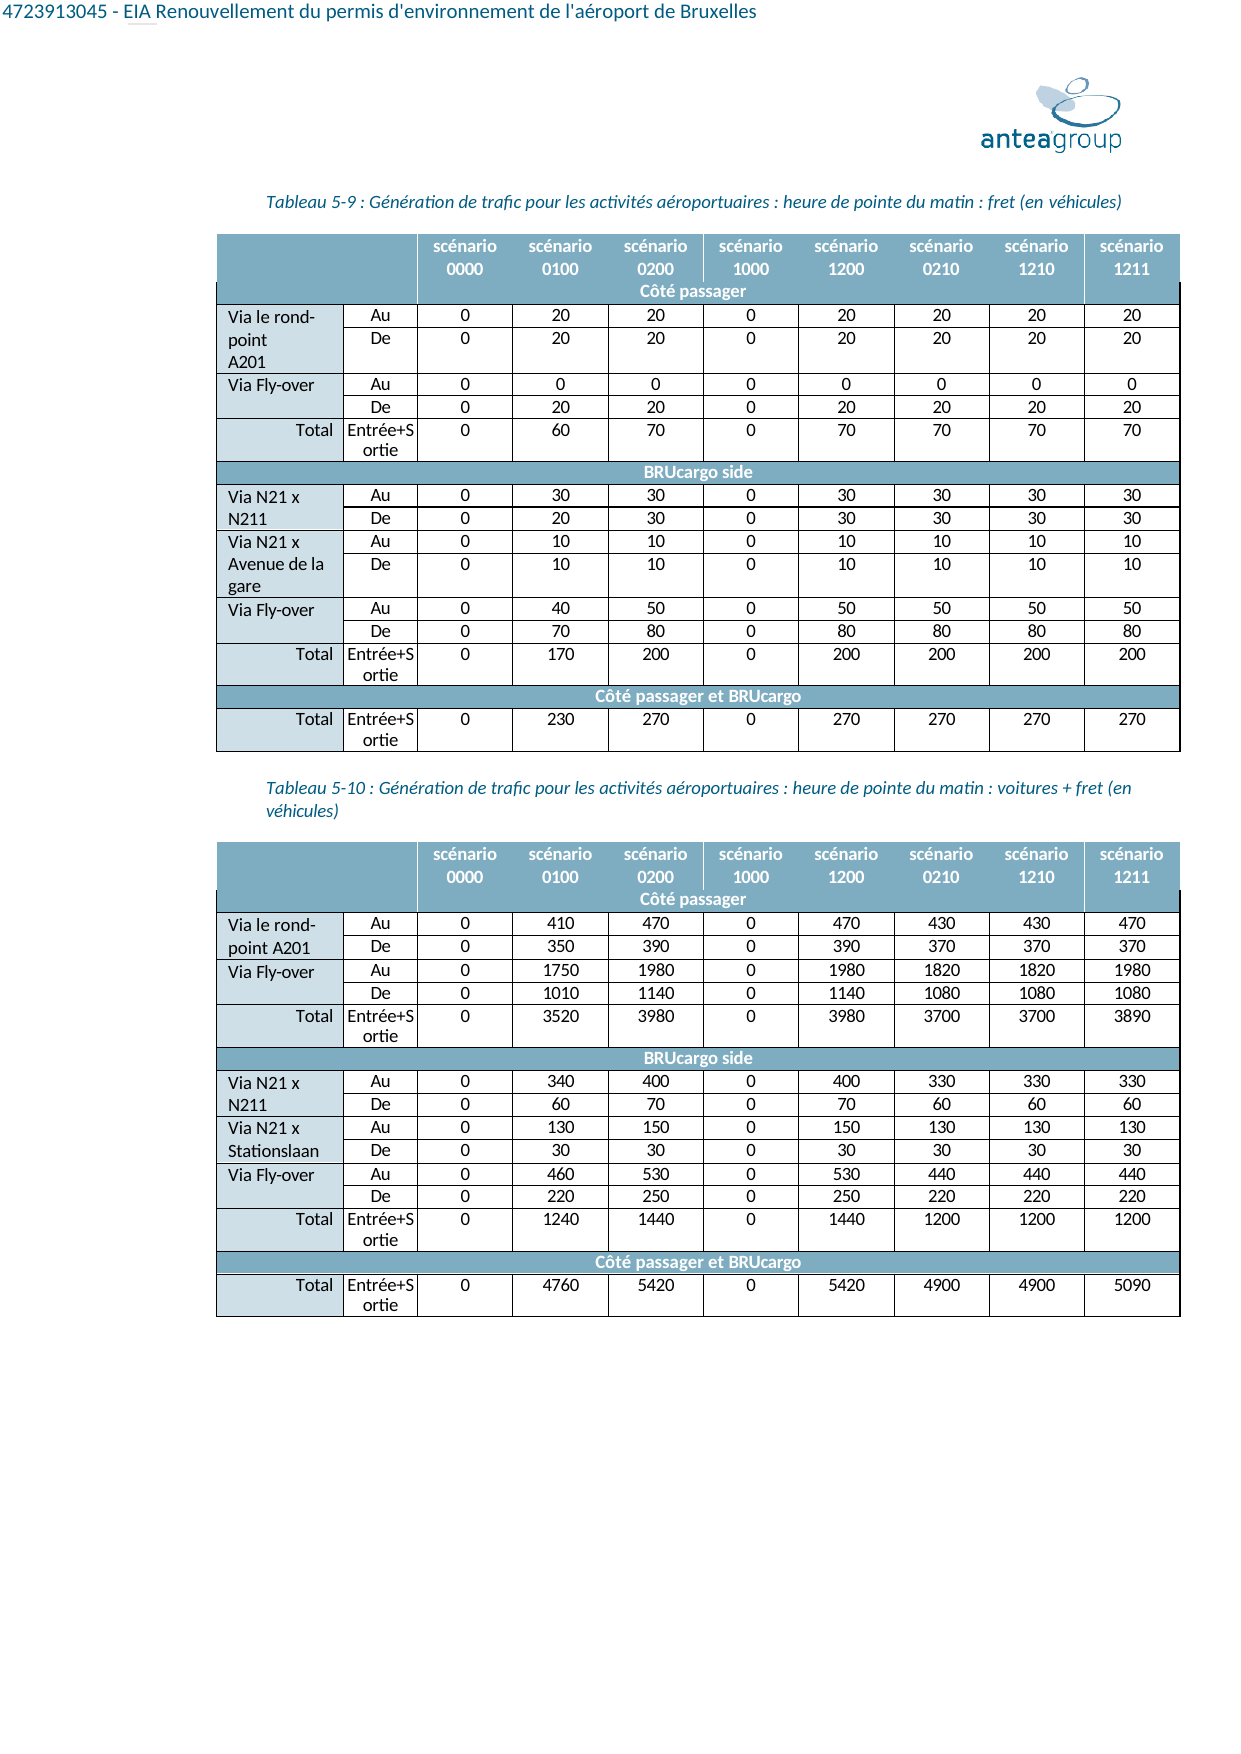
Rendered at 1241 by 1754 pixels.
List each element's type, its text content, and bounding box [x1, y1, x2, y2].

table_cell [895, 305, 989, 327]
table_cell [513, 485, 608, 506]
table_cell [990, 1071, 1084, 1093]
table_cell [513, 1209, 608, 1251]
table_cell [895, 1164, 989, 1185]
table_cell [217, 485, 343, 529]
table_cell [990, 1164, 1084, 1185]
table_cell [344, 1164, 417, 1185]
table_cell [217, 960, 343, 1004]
picture [1063, 787, 1071, 792]
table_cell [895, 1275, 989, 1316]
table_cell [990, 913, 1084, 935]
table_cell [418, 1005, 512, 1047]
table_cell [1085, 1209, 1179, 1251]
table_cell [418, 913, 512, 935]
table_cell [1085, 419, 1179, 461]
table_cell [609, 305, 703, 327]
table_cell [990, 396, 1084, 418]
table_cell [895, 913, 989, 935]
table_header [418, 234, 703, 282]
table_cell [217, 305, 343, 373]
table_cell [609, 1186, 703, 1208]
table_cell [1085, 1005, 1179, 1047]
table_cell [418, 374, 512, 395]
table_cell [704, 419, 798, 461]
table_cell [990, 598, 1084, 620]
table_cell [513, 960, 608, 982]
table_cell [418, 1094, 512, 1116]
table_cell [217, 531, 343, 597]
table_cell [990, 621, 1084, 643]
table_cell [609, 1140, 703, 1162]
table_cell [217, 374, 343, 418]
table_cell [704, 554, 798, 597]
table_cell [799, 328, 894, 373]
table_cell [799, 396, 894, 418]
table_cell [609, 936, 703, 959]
picture [1056, 136, 1063, 145]
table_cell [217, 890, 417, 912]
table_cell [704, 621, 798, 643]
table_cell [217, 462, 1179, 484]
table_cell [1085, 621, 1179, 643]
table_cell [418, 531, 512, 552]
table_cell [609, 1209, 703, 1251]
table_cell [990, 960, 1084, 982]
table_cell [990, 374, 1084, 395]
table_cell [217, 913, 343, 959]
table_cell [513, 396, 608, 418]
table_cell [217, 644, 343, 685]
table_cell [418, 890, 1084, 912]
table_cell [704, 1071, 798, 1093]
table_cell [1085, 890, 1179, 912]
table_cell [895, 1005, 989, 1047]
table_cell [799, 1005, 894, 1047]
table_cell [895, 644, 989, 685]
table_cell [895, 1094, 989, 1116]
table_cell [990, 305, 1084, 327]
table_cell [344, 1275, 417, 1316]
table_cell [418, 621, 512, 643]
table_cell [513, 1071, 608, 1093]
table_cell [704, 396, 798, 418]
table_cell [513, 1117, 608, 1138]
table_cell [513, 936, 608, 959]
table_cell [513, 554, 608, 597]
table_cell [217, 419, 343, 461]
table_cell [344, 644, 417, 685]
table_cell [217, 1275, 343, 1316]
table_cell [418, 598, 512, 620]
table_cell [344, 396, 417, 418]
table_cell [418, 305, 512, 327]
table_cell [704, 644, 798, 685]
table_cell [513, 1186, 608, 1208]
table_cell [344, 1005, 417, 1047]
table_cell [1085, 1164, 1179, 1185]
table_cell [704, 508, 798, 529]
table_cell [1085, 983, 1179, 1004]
picture [981, 77, 1121, 153]
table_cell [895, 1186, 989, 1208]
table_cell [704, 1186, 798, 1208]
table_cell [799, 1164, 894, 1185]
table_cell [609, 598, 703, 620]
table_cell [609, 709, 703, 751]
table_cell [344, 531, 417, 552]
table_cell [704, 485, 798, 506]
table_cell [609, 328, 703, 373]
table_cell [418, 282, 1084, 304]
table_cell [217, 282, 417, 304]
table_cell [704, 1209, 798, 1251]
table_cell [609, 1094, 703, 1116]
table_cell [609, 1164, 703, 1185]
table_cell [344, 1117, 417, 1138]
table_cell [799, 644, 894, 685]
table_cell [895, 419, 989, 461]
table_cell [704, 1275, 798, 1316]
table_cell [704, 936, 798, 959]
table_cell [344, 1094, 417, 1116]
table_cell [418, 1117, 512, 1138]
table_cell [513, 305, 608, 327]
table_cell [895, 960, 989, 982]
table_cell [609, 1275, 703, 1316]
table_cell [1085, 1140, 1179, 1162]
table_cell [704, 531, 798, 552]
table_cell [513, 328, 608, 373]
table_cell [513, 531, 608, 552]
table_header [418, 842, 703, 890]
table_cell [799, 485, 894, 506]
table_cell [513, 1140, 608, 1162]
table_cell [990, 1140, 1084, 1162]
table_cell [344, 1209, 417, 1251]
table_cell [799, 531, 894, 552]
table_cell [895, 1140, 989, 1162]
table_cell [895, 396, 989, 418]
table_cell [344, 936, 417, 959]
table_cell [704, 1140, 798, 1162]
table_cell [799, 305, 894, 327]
picture [1112, 136, 1121, 145]
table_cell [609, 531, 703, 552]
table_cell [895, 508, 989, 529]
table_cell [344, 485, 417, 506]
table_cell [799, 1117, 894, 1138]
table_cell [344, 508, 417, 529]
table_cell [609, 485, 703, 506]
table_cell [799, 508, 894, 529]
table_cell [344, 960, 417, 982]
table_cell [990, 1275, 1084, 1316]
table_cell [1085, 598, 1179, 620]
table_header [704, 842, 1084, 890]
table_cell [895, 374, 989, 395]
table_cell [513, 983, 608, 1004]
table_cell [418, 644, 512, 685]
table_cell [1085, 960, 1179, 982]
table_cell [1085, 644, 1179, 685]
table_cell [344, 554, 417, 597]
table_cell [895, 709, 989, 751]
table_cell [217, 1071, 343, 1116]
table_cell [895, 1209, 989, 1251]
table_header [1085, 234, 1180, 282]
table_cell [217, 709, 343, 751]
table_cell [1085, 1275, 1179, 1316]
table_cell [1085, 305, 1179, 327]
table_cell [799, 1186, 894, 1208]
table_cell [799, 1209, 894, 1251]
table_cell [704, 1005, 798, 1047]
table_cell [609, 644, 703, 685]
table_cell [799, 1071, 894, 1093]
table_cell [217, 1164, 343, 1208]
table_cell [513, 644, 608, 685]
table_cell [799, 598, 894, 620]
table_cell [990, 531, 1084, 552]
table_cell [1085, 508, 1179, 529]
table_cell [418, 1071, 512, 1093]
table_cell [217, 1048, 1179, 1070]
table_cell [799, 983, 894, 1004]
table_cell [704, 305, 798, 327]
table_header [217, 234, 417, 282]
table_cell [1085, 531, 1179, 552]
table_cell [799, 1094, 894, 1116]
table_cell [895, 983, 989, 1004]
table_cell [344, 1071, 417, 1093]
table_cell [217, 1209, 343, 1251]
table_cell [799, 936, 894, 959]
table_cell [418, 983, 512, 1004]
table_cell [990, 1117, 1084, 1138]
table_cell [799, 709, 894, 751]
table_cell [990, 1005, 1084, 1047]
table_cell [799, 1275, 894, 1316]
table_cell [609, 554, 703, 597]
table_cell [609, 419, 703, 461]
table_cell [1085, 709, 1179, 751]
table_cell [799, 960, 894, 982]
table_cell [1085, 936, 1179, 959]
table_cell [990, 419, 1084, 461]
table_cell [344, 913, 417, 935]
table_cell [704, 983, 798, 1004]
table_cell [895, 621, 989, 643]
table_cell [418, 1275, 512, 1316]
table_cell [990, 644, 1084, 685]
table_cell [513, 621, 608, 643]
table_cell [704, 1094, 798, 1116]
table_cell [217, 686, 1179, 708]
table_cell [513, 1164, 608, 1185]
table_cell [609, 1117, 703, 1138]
text Tableau 5-10 : Génération de trafic pour les activités aéroportuaires : heure de pointe du matin : voitures + fret (en véhicules) [266, 776, 1190, 822]
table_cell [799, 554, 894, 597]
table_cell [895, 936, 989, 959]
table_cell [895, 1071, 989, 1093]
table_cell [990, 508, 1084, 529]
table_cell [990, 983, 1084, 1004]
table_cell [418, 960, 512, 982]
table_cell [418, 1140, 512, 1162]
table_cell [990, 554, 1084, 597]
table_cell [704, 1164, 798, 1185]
picture [1112, 147, 1121, 153]
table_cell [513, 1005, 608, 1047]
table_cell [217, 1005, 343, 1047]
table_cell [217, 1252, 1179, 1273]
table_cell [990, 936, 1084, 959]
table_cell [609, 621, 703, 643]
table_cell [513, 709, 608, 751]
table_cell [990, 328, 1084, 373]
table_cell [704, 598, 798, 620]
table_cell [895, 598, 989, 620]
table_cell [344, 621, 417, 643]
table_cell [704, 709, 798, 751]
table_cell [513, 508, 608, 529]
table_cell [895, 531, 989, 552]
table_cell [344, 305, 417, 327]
text Tableau 5-9 : Génération de trafic pour les activités aéroportuaires : heure de pointe du matin : fret (en véhicules) [266, 191, 1190, 213]
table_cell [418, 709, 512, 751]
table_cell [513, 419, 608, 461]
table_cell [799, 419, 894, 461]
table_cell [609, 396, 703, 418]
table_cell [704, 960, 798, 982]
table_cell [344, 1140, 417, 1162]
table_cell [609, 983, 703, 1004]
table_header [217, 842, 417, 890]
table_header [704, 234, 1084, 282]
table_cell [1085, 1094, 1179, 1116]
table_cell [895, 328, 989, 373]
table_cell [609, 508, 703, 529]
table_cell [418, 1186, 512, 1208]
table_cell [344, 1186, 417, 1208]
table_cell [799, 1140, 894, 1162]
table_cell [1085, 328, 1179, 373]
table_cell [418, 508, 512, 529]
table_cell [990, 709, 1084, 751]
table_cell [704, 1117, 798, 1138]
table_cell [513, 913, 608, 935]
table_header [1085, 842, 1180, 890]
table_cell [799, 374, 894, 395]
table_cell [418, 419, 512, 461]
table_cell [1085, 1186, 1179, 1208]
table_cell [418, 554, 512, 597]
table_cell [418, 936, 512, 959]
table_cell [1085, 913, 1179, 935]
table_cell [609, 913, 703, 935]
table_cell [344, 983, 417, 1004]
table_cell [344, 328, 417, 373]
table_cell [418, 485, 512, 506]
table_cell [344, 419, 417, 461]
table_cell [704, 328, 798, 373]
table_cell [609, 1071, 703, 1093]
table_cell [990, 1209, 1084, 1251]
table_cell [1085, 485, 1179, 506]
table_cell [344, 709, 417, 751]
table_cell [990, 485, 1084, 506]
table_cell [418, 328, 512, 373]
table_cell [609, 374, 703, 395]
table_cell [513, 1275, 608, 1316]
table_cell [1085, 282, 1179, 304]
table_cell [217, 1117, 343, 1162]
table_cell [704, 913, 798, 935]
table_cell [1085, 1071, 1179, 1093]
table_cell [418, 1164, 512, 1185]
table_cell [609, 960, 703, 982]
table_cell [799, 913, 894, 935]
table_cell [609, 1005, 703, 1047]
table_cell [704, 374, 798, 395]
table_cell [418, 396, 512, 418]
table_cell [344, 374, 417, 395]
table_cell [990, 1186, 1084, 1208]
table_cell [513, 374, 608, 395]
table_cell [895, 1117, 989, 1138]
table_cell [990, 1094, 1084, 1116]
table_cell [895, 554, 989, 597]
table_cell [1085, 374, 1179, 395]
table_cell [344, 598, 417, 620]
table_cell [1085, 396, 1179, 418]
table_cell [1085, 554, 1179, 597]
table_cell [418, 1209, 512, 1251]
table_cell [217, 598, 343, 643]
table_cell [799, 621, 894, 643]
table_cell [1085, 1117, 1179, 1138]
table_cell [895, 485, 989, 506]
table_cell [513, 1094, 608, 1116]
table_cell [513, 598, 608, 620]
